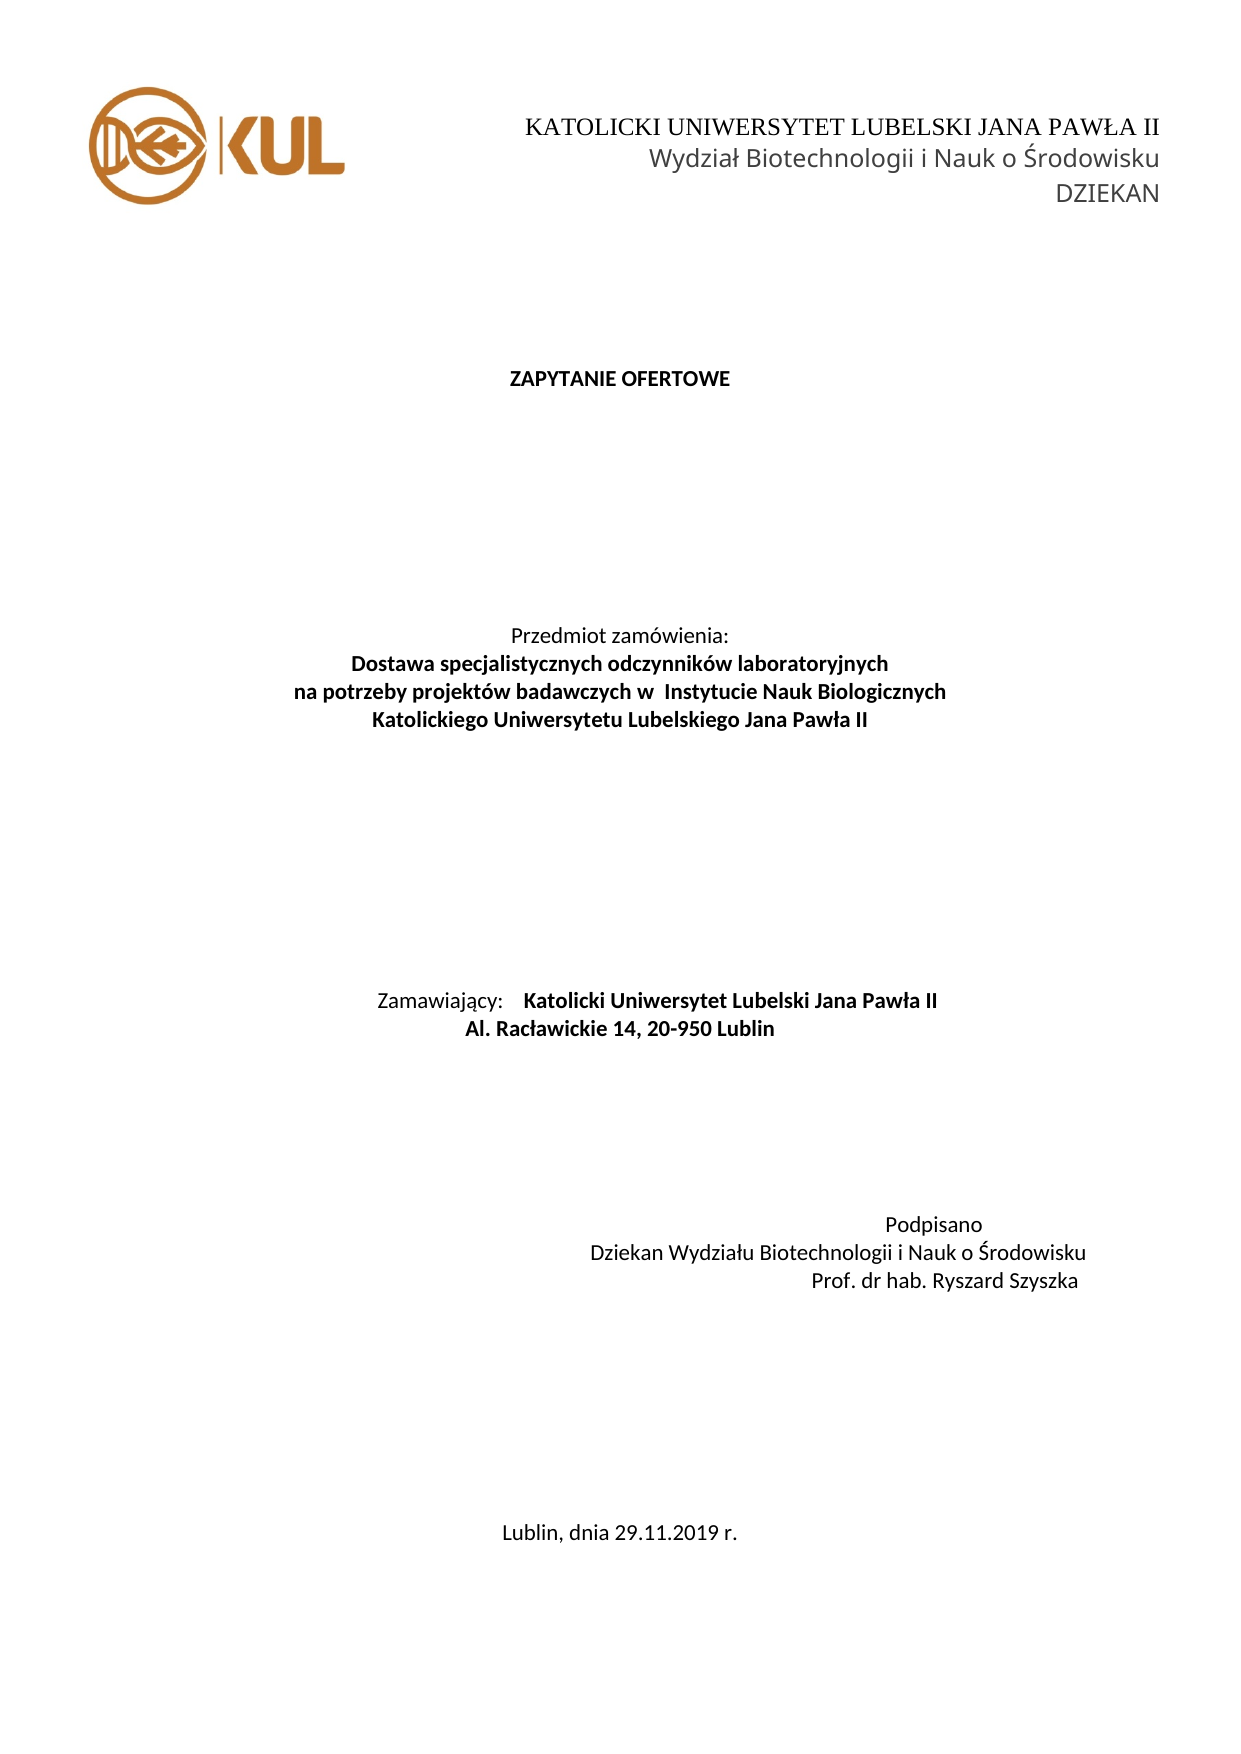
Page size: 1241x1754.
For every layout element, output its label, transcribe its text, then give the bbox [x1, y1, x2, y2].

text Podpisano [811, 1210, 1093, 1238]
text DZIEKAN [148, 175, 1160, 209]
text ZAPYTANIE OFERTOWE [148, 364, 1093, 392]
text Zamawiający: Katolicki Uniwersytet Lubelski Jana Pawła II [148, 986, 1093, 1014]
text Prof. dr hab. Ryszard Szyszka [738, 1266, 1093, 1294]
text Dziekan Wydziału Biotechnologii i Nauk o Środowisku [516, 1238, 1093, 1266]
text KATOLICKI UNIWERSYTET LUBELSKI JANA PAWŁA II Wydział Biotechnologii i Nauk o Środowisku [221, 112, 1160, 175]
text Przedmiot zamówienia: [148, 621, 1093, 649]
text Lublin, dnia 29.11.2019 r. [148, 1518, 1093, 1546]
text Dostawa specjalistycznych odczynników laboratoryjnych na potrzeby projektów badawczych w Instytucie Nauk Biologicznych [148, 649, 1093, 706]
picture [49, 58, 384, 233]
text Katolickiego Uniwersytetu Lubelskiego Jana Pawła II [148, 706, 1093, 733]
text Al. Racławickie 14, 20-950 Lublin [148, 1014, 1093, 1042]
